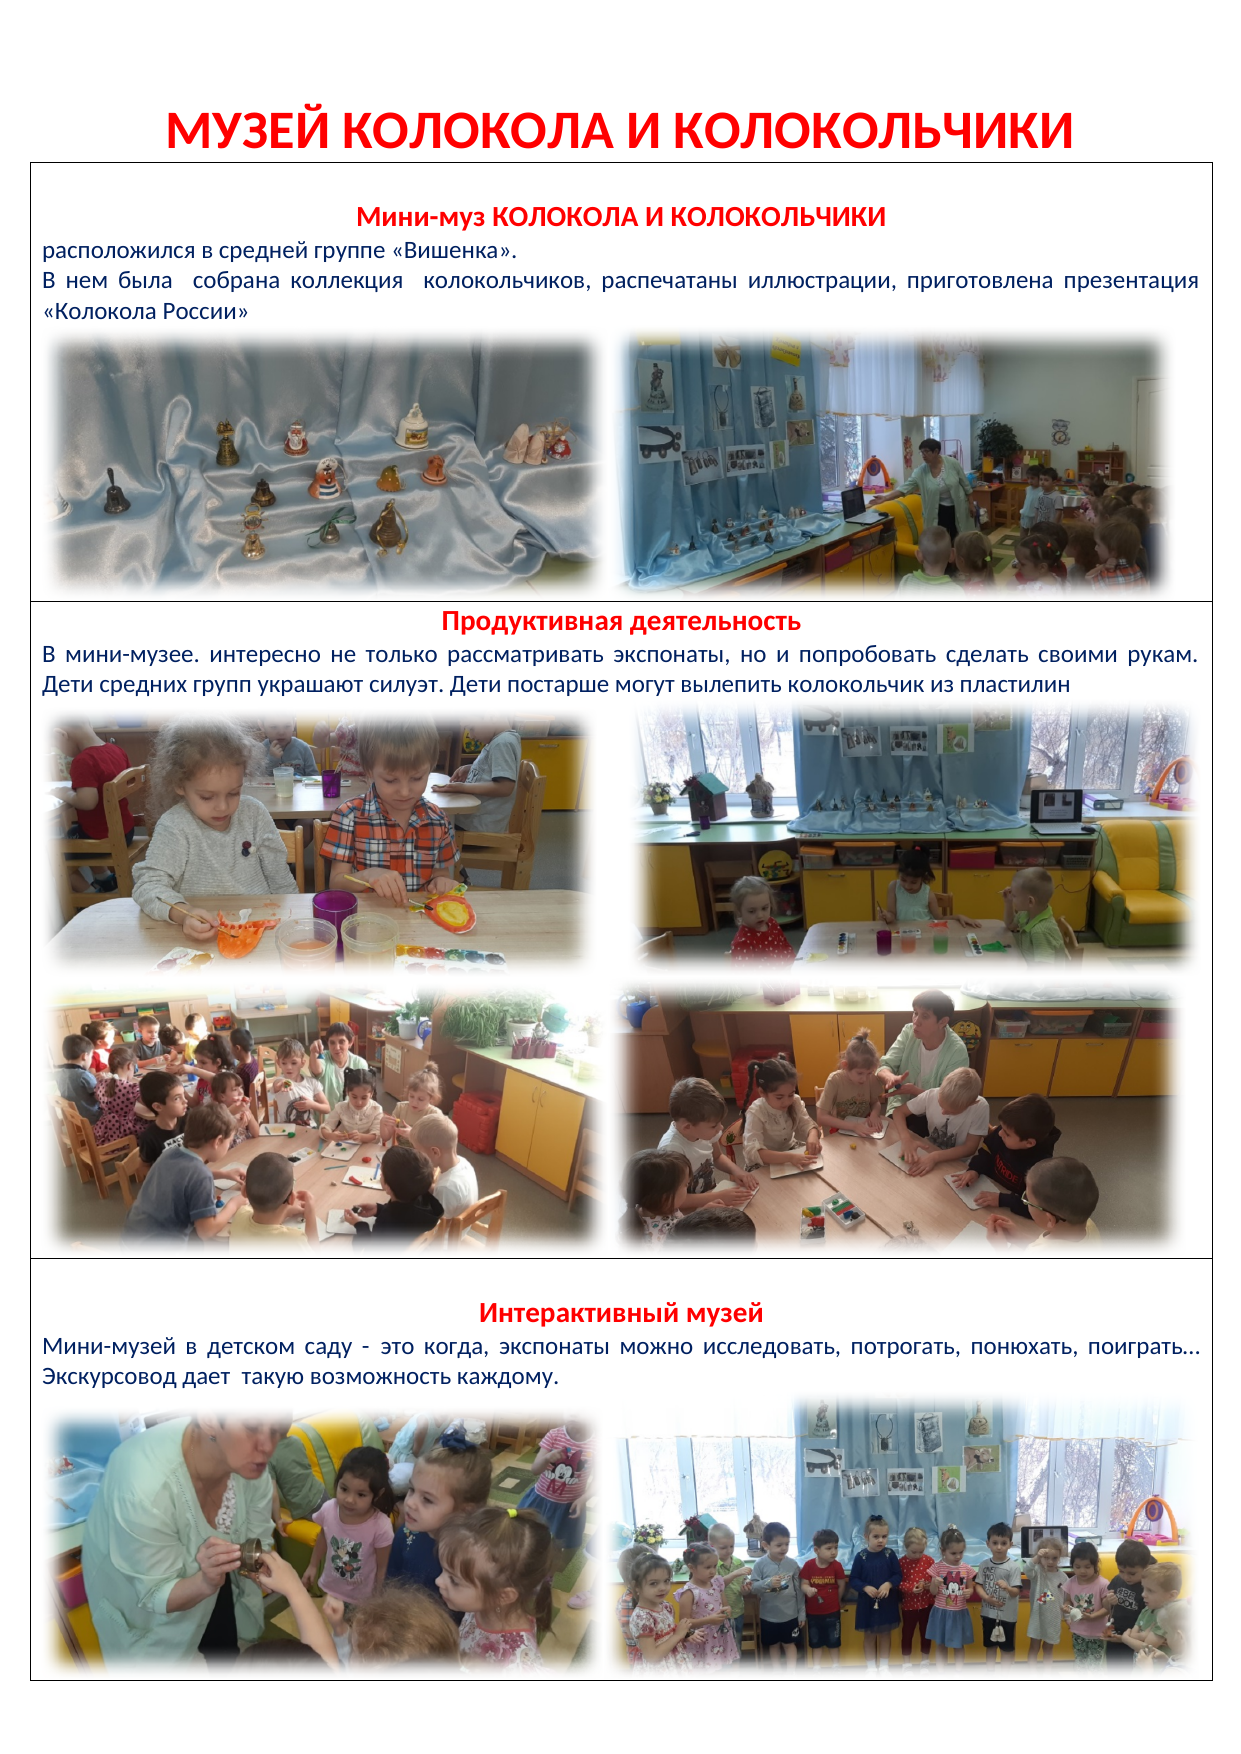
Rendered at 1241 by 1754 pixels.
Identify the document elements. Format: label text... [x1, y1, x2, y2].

picture [638, 1007, 1157, 1228]
table_cell Интерактивный музей Мини-музей в детском саду - это когда, экспонаты можно исследовать, потрогать, понюхать, поиграть… Экскурсовод дает такую возможность каждому. [31, 1259, 1212, 1680]
picture [71, 1012, 579, 1228]
picture [71, 356, 579, 572]
table_cell Продуктивная деятельность В мини-музее. интересно не только рассматривать экспонаты, но и попробовать сделать своими рукам. Дети средних групп украшают силуэт. Дети постарше могут вылепить колокольчик из пластилин [31, 602, 1212, 1258]
text МУЗЕЙ КОЛОКОЛА И КОЛОКОЛЬЧИКИ [75, 96, 1165, 162]
picture [70, 736, 569, 949]
picture [638, 355, 1147, 573]
table_header Мини-муз КОЛОКОЛА И КОЛОКОЛЬЧИКИ расположился в средней группе «Вишенка». В нем была собрана коллекция колокольчиков, распечатаны иллюстрации, приготовлена презентация «Колокола России» [31, 163, 1212, 601]
picture [70, 1435, 575, 1651]
picture [633, 1419, 1171, 1651]
picture [658, 728, 1172, 947]
